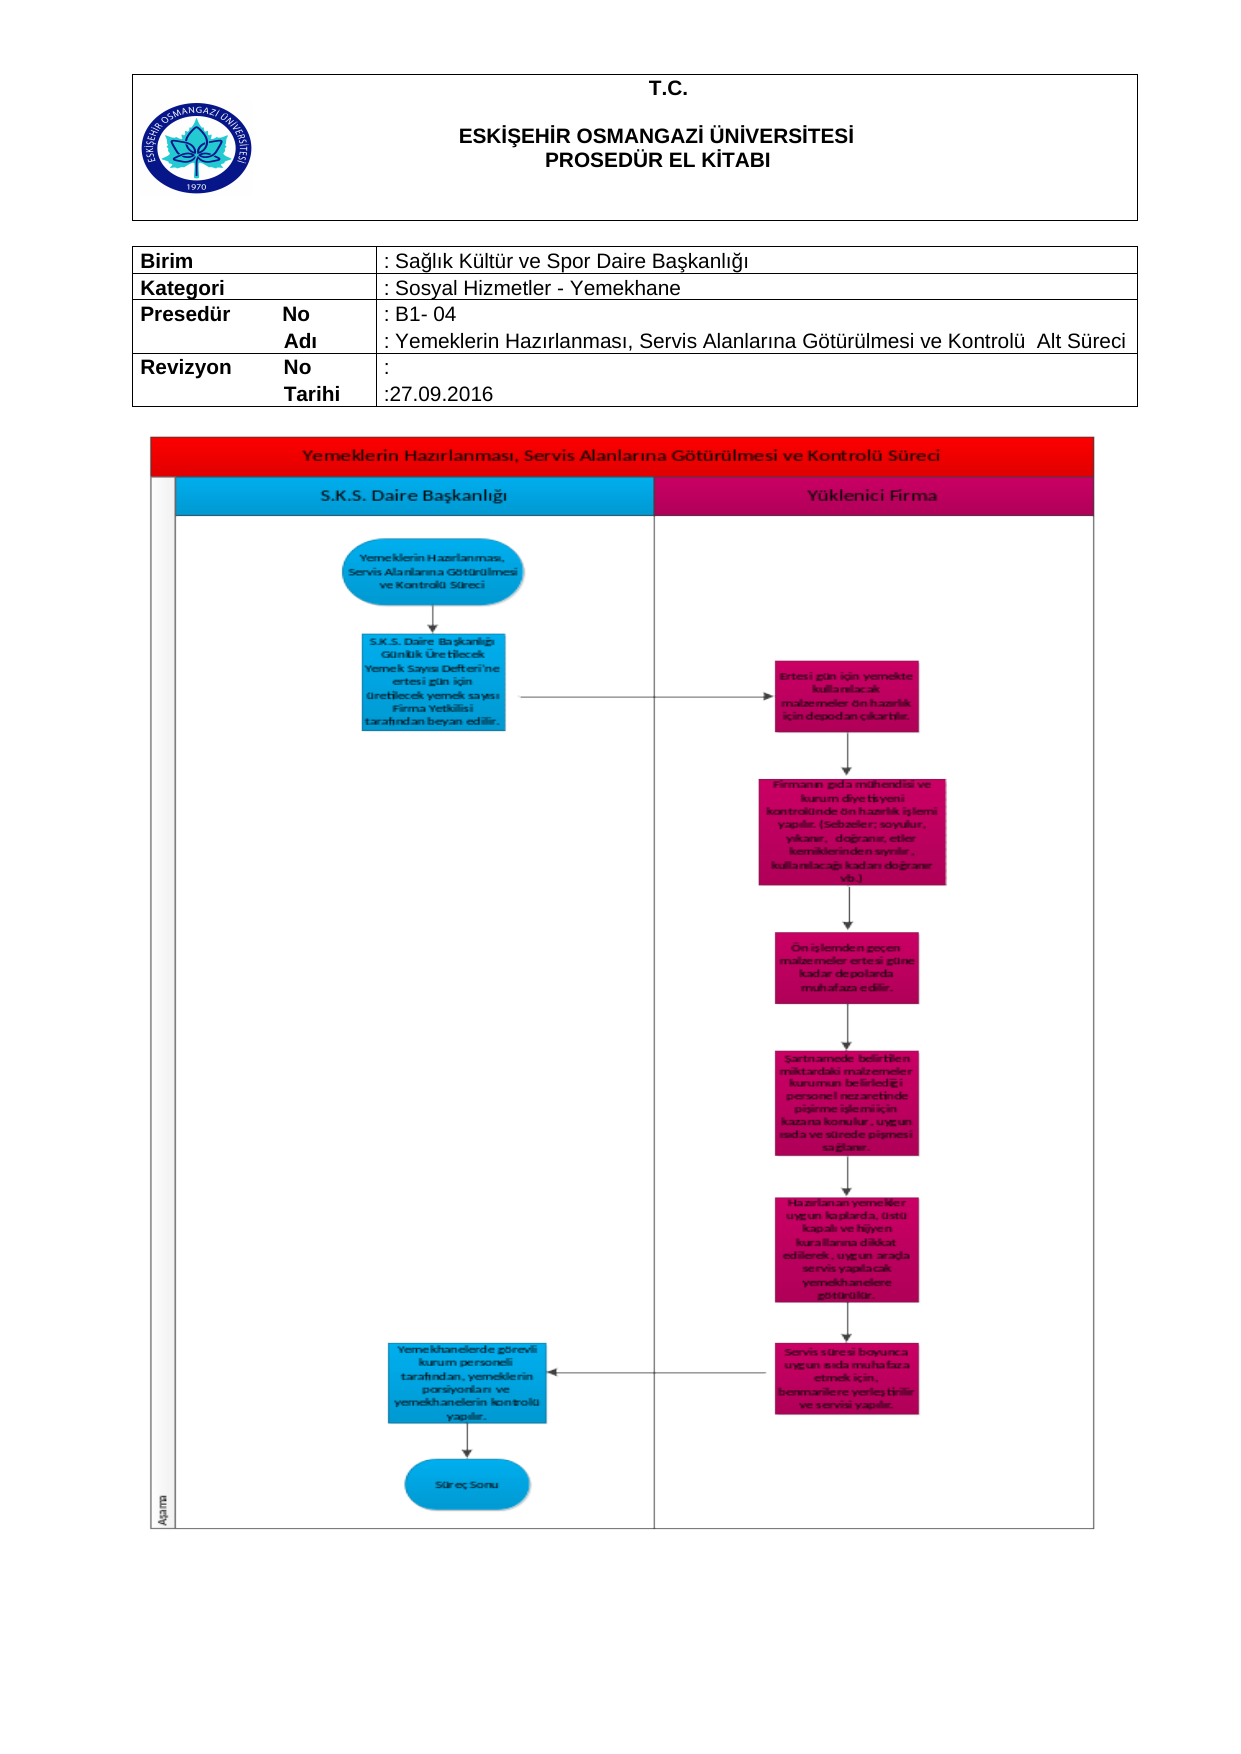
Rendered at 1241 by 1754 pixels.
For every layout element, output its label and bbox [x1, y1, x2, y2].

picture [140, 100, 253, 196]
